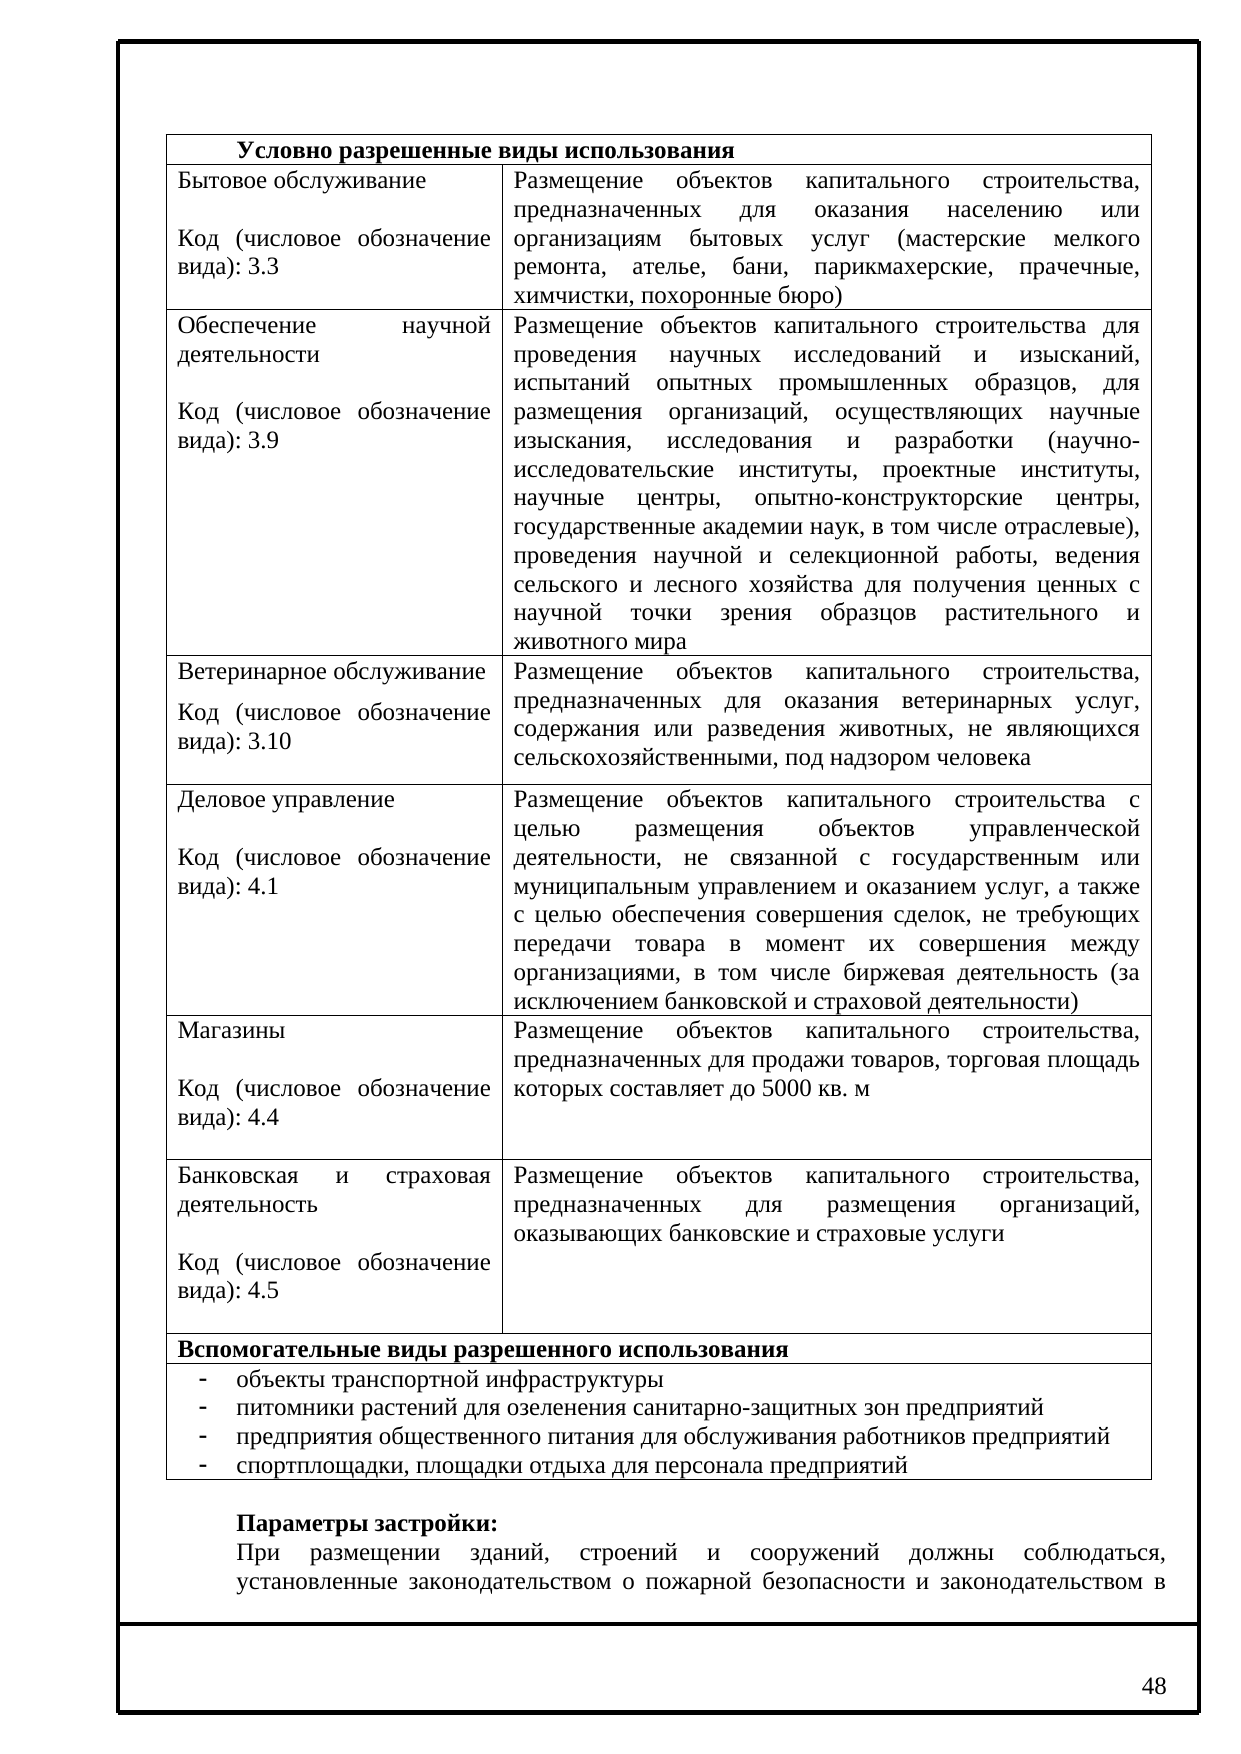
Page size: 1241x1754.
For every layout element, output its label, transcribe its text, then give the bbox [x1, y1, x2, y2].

table_cell Размещение объектов капитального строительства, предназначенных для размещения организаций, оказывающих банковские и страховые услуги [503, 1160, 1151, 1333]
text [236, 1537, 1167, 1595]
table_cell Вспомогательные виды разрешенного использования [167, 1334, 1151, 1363]
table_cell Размещение объектов капитального строительства, предназначенных для оказания населению или организациям бытовых услуг (мастерские мелкого ремонта, ателье, бани, парикмахерские, прачечные, химчистки, похоронные бюро) [503, 165, 1151, 309]
table_cell Бытовое обслуживание Код (числовое обозначение вида): 3.3 [167, 165, 502, 309]
table_cell Размещение объектов капитального строительства, предназначенных для оказания ветеринарных услуг, содержания или разведения животных, не являющихся сельскохозяйственными, под надзором человека [503, 656, 1151, 783]
table_cell Магазины Код (числовое обозначение вида): 4.4 [167, 1016, 502, 1159]
table_cell Размещение объектов капитального строительства с целью размещения объектов управленческой деятельности, не связанной с государственным или муниципальным управлением и оказанием услуг, а также с целью обеспечения совершения сделок, не требующих передачи товара в момент их совершения между организациями, в том числе биржевая деятельность (за исключением банковской и страховой деятельности) [503, 785, 1151, 1014]
table_cell Ветеринарное обслуживание Код (числовое обозначение вида): 3.10 [167, 656, 502, 783]
table_cell Деловое управление Код (числовое обозначение вида): 4.1 [167, 785, 502, 1014]
table_cell Размещение объектов капитального строительства, предназначенных для продажи товаров, торговая площадь которых составляет до 5000 кв. м [503, 1016, 1151, 1159]
table_cell Банковская и страховая деятельность Код (числовое обозначение вида): 4.5 [167, 1160, 502, 1333]
text Параметры застройки: [177, 1508, 1167, 1537]
table_cell Условно разрешенные виды использования [167, 135, 1151, 164]
table_cell Обеспечение научной деятельности Код (числовое обозначение вида): 3.9 [167, 310, 502, 655]
table_cell объекты транспортной инфраструктуры питомники растений для озеленения санитарно-защитных зон предприятий предприятия общественного питания для обслуживания работников предприятий спортплощадки, площадки отдыха для персонала предприятий [167, 1364, 1151, 1479]
table_cell Размещение объектов капитального строительства для проведения научных исследований и изысканий, испытаний опытных промышленных образцов, для размещения организаций, осуществляющих научные изыскания, исследования и разработки (научно-исследовательские институты, проектные институты, научные центры, опытно-конструкторские центры, государственные академии наук, в том числе отраслевые), проведения научной и селекционной работы, ведения сельского и лесного хозяйства для получения ценных с научной точки зрения образцов растительного и животного мира [503, 310, 1151, 655]
